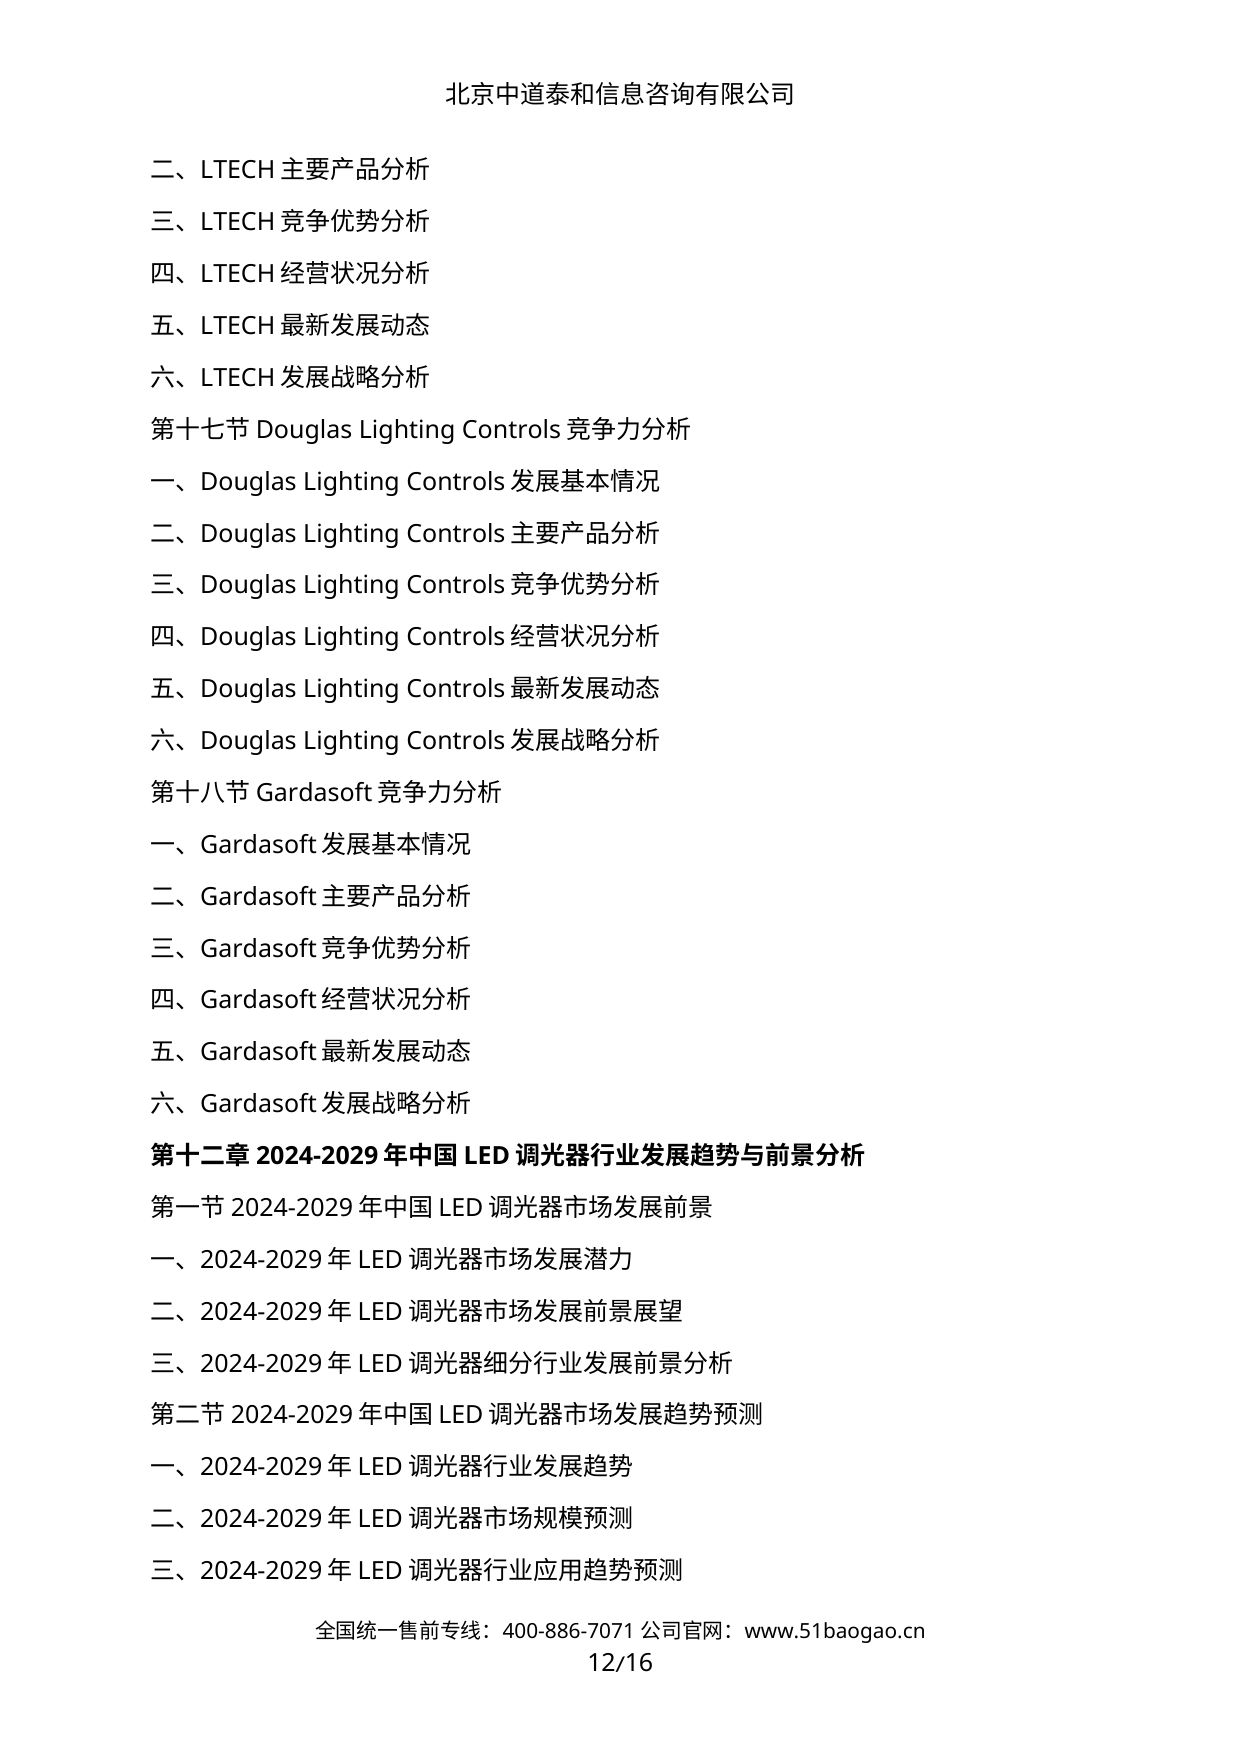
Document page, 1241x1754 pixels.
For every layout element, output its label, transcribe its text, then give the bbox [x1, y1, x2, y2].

text 三、LTECH竞争优势分析 [150, 202, 1090, 238]
text 五、Douglas Lighting Controls最新发展动态 [150, 669, 1090, 705]
text 二、2024-2029年LED调光器市场发展前景展望 [150, 1291, 1090, 1327]
text 第十七节 Douglas Lighting Controls竞争力分析 [150, 409, 1090, 446]
text 二、LTECH主要产品分析 [150, 150, 1090, 186]
text 六、LTECH发展战略分析 [150, 357, 1090, 394]
text 第一节 2024-2029年中国LED调光器市场发展前景 [150, 1187, 1090, 1224]
text 三、2024-2029年LED调光器细分行业发展前景分析 [150, 1343, 1090, 1379]
text 一、Douglas Lighting Controls发展基本情况 [150, 461, 1090, 497]
text 三、2024-2029年LED调光器行业应用趋势预测 [150, 1551, 1090, 1587]
text 四、LTECH经营状况分析 [150, 254, 1090, 290]
text 四、Douglas Lighting Controls经营状况分析 [150, 617, 1090, 653]
text 三、Gardasoft竞争优势分析 [150, 928, 1090, 964]
text 第十二章 2024-2029年中国LED调光器行业发展趋势与前景分析 [150, 1136, 1090, 1172]
text 二、Gardasoft主要产品分析 [150, 876, 1090, 912]
text 一、2024-2029年LED调光器行业发展趋势 [150, 1447, 1090, 1483]
text 一、Gardasoft发展基本情况 [150, 824, 1090, 861]
text 一、2024-2029年LED调光器市场发展潜力 [150, 1239, 1090, 1276]
text 三、Douglas Lighting Controls竞争优势分析 [150, 565, 1090, 601]
text 五、LTECH最新发展动态 [150, 306, 1090, 342]
text 六、Gardasoft发展战略分析 [150, 1084, 1090, 1120]
text 二、Douglas Lighting Controls主要产品分析 [150, 513, 1090, 549]
text 五、Gardasoft最新发展动态 [150, 1032, 1090, 1068]
text 第二节 2024-2029年中国LED调光器市场发展趋势预测 [150, 1395, 1090, 1431]
text 四、Gardasoft经营状况分析 [150, 980, 1090, 1016]
text 第十八节 Gardasoft竞争力分析 [150, 772, 1090, 809]
text 二、2024-2029年LED调光器市场规模预测 [150, 1499, 1090, 1535]
text 六、Douglas Lighting Controls发展战略分析 [150, 721, 1090, 757]
